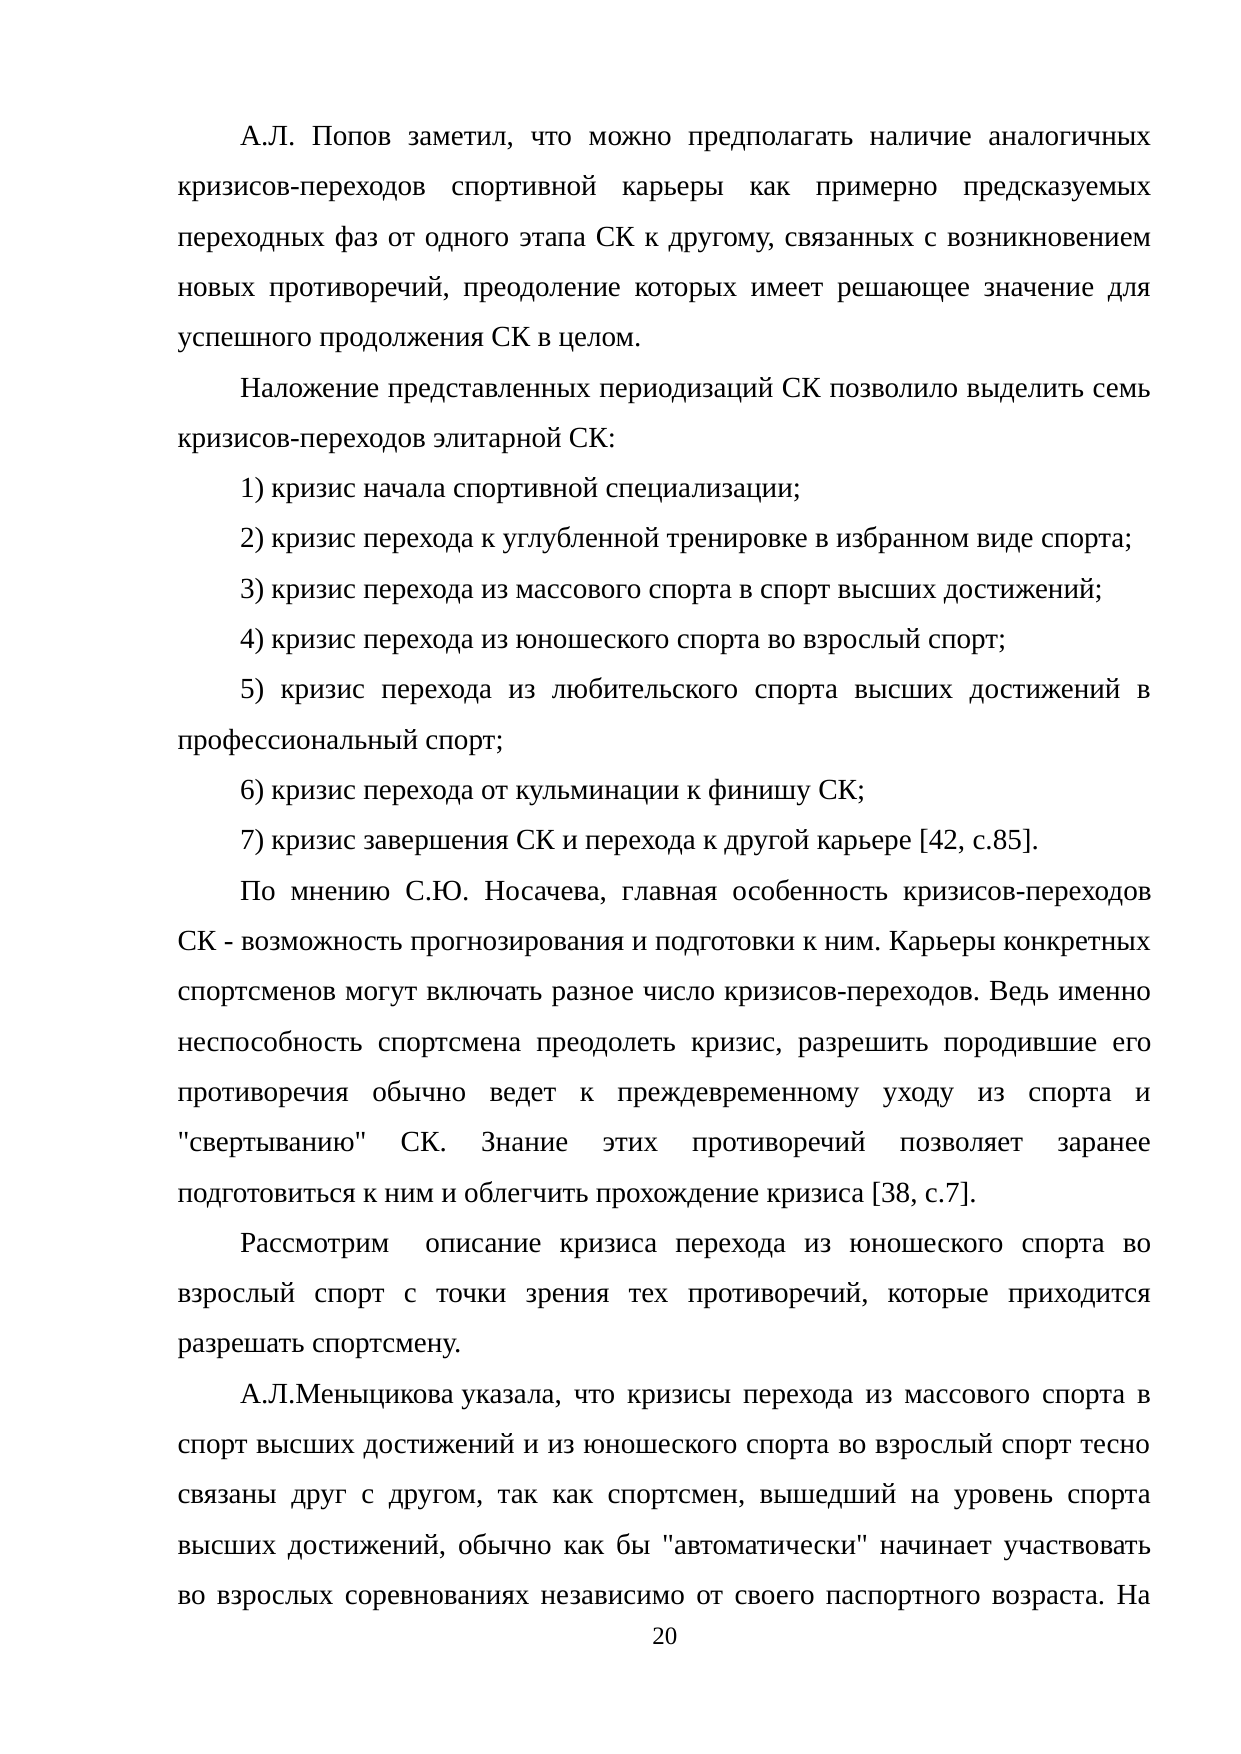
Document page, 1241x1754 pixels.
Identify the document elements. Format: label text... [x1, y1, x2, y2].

text 1) кризис начала спортивной специализации; [177, 470, 1152, 504]
text А.Л. Попов заметил, что можно предполагать наличие аналогичных кризисов-переходов спортивной карьеры как примерно предсказуемых переходных фаз от одного этапа СК к другому, связанных с возникновением новых противоречий, преодоление которых имеет решающее значение для успешного продолжения СК в целом. [177, 118, 1152, 353]
text Наложение представленных периодизаций СК позволило выделить семь кризисов-переходов элитарной СК: [177, 370, 1152, 453]
text 4) кризис перехода из юношеского спорта во взрослый спорт; [177, 621, 1152, 655]
text По мнению С.Ю. Носачева, главная особенность кризисов-переходов СК - возможность прогнозирования и подготовки к ним. Карьеры конкретных спортсменов могут включать разное число кризисов-переходов. Ведь именно неспособность спортсмена преодолеть кризис, разрешить породившие его противоречия обычно ведет к преждевременному уходу из спорта и "свертыванию" СК. Знание этих противоречий позволяет заранее подготовиться к ним и облегчить прохождение кризиса [38, с.7]. [177, 873, 1152, 1208]
text 3) кризис перехода из массового спорта в спорт высших достижений; [177, 571, 1152, 604]
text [177, 1376, 1152, 1611]
text 2) кризис перехода к углубленной тренировке в избранном виде спорта; [177, 521, 1152, 554]
text 7) кризис завершения СК и перехода к другой карьере [42, с.85]. [177, 822, 1152, 856]
text 5) кризис перехода из любительского спорта высших достижений в профессиональный спорт; [177, 672, 1152, 755]
text Рассмотрим описание кризиса перехода из юношеского спорта во взрослый спорт с точки зрения тех противоречий, которые приходится разрешать спортсмену. [177, 1225, 1152, 1359]
text 6) кризис перехода от кульминации к финишу СК; [177, 772, 1152, 806]
